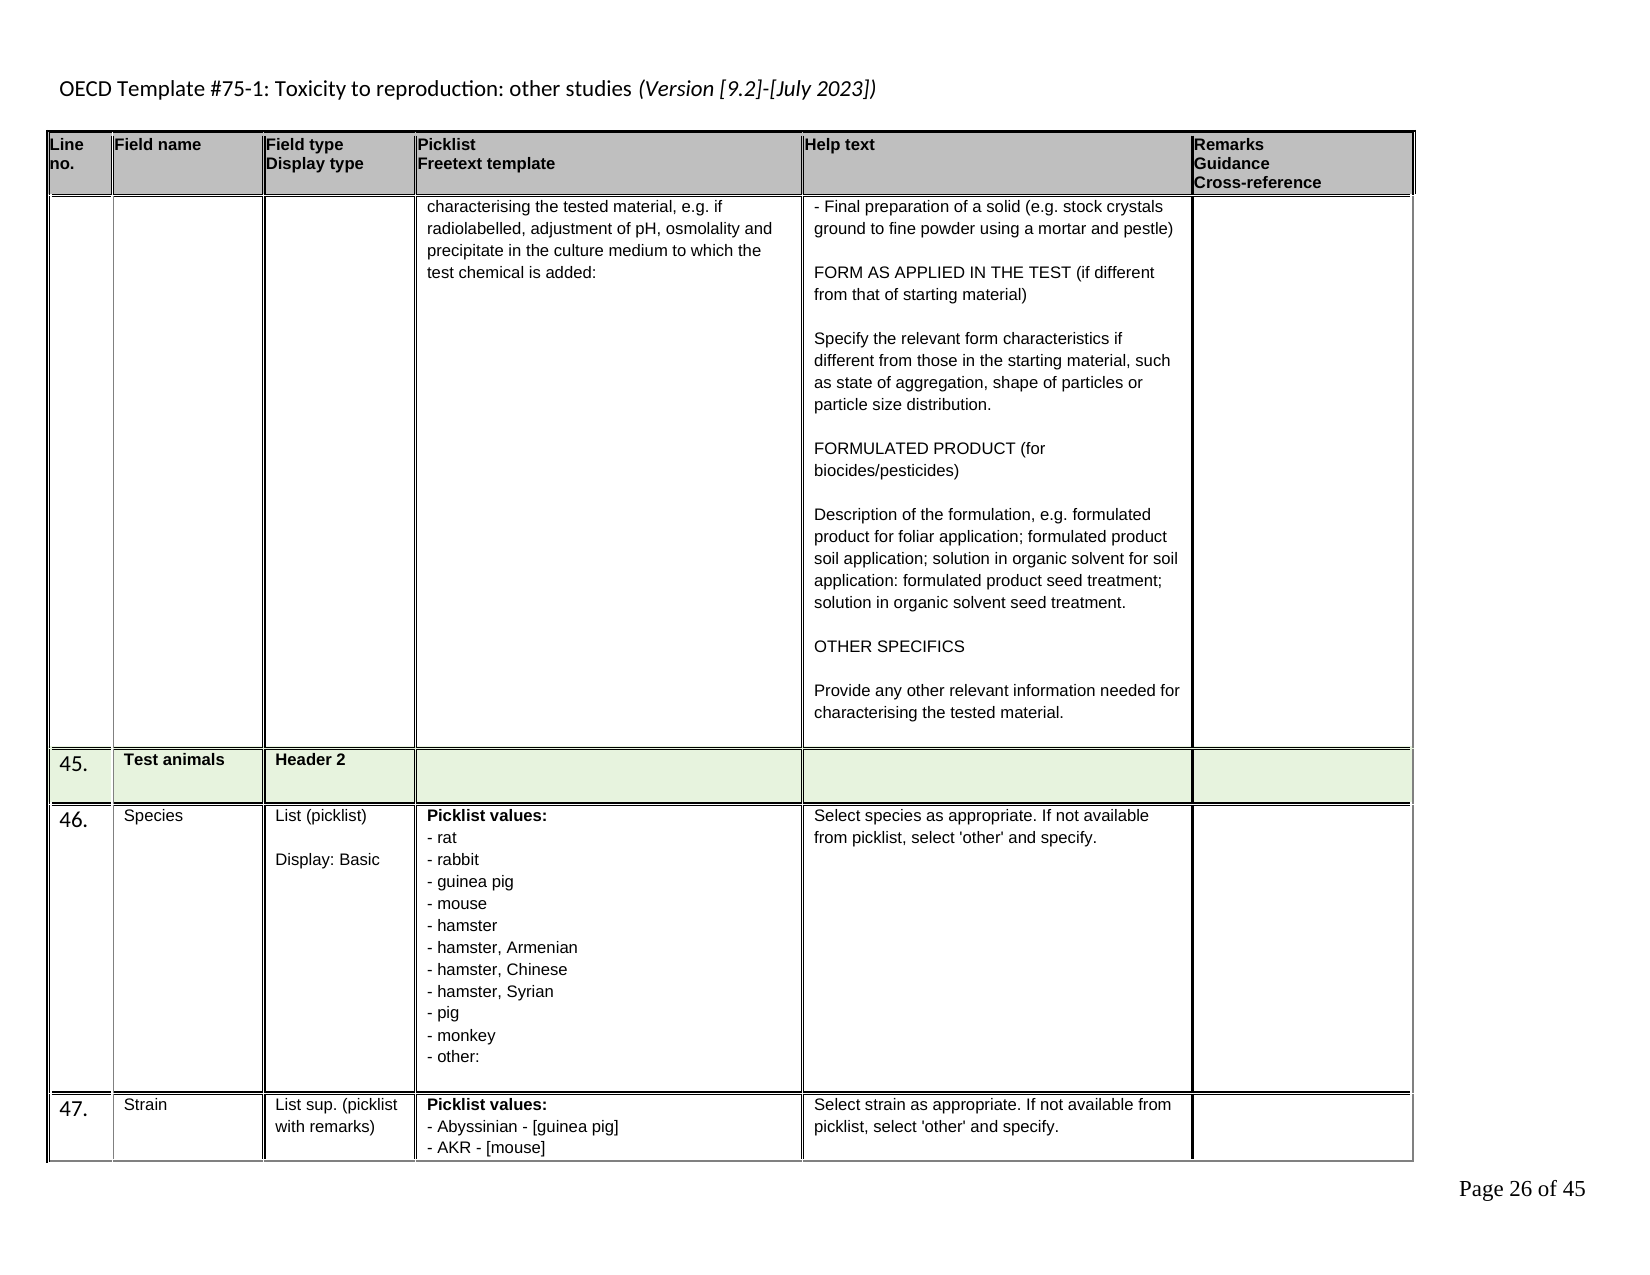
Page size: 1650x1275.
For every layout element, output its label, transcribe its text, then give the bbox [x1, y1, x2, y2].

table_header Remarks Guidance Cross-reference [1192, 133, 1412, 194]
table_cell Species [114, 806, 262, 1091]
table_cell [804, 197, 1191, 746]
table_cell [50, 1091, 112, 1160]
table_cell [48, 194, 112, 746]
table_header Picklist Freetext template [416, 133, 803, 194]
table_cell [264, 1095, 416, 1160]
table_cell [1194, 802, 1413, 1091]
table_cell List (picklist) Display: Basic [266, 806, 414, 1091]
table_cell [417, 197, 801, 746]
table_header Field name [113, 132, 264, 194]
table_cell [50, 746, 111, 802]
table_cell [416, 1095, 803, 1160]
table_header Line no. [50, 133, 112, 194]
table_cell Picklist values: - rat - rabbit - guinea pig - mouse - hamster - hamster, Armenian - hamster, Chinese - hamster, Syrian - pig - monkey - other: [417, 806, 801, 1091]
table_cell [804, 750, 1191, 802]
table_cell Test animals [114, 750, 262, 802]
table_cell Select species as appropriate. If not available from picklist, select 'other' and specify. [804, 806, 1191, 1091]
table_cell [803, 1095, 1192, 1160]
table_cell [1192, 194, 1414, 746]
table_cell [266, 197, 414, 746]
table_cell Strain [113, 1091, 264, 1160]
table_header Field type Display type [264, 133, 416, 194]
table_header Help text [803, 133, 1192, 194]
table_cell [1194, 746, 1413, 802]
table_cell [417, 750, 801, 802]
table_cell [114, 197, 262, 746]
table_cell [1192, 1091, 1413, 1160]
table_cell [50, 802, 111, 1091]
table_cell Header 2 [266, 750, 414, 802]
